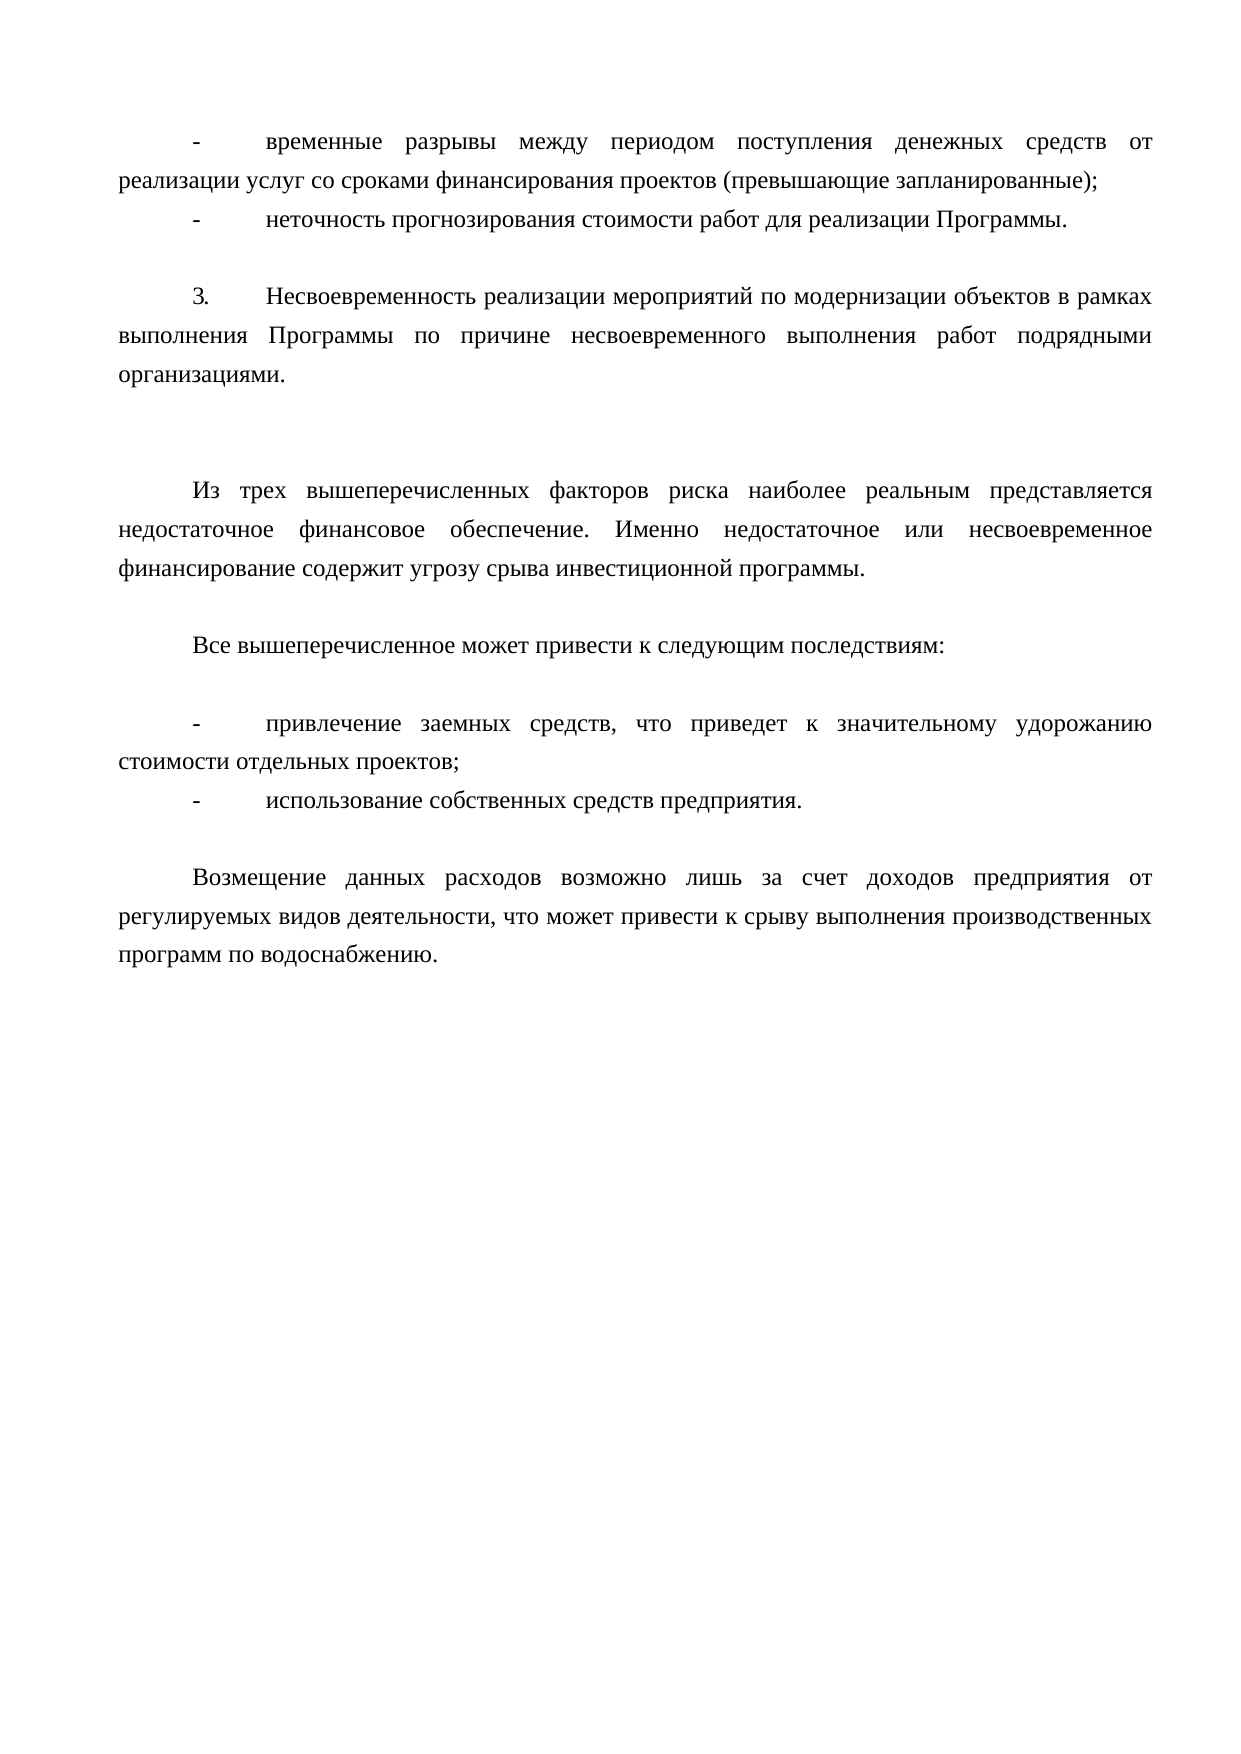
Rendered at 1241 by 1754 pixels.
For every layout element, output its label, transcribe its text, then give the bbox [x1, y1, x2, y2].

list временные разрывы между периодом поступления денежных средств от реализации услуг со сроками финансирования проектов (превышающие запланированные); [118, 118, 1153, 196]
text 3. Несвоевременность реализации мероприятий по модернизации объектов в рамках выполнения Программы по причине несвоевременного выполнения работ подрядными организациями. [118, 273, 1153, 390]
list использование собственных средств предприятия. [118, 777, 1153, 816]
text Из трех вышеперечисленных факторов риска наиболее реальным представляется недостаточное финансовое обеспечение. Именно недостаточное или несвоевременное финансирование содержит угрозу срыва инвестиционной программы. [118, 467, 1153, 584]
list привлечение заемных средств, что приведет к значительному удорожанию стоимости отдельных проектов; [118, 700, 1153, 777]
text Возмещение данных расходов возможно лишь за счет доходов предприятия от регулируемых видов деятельности, что может привести к срыву выполнения производственных программ по водоснабжению. [118, 855, 1153, 971]
list неточность прогнозирования стоимости работ для реализации Программы. [118, 196, 1153, 235]
text Все вышеперечисленное может привести к следующим последствиям: [118, 630, 1153, 659]
